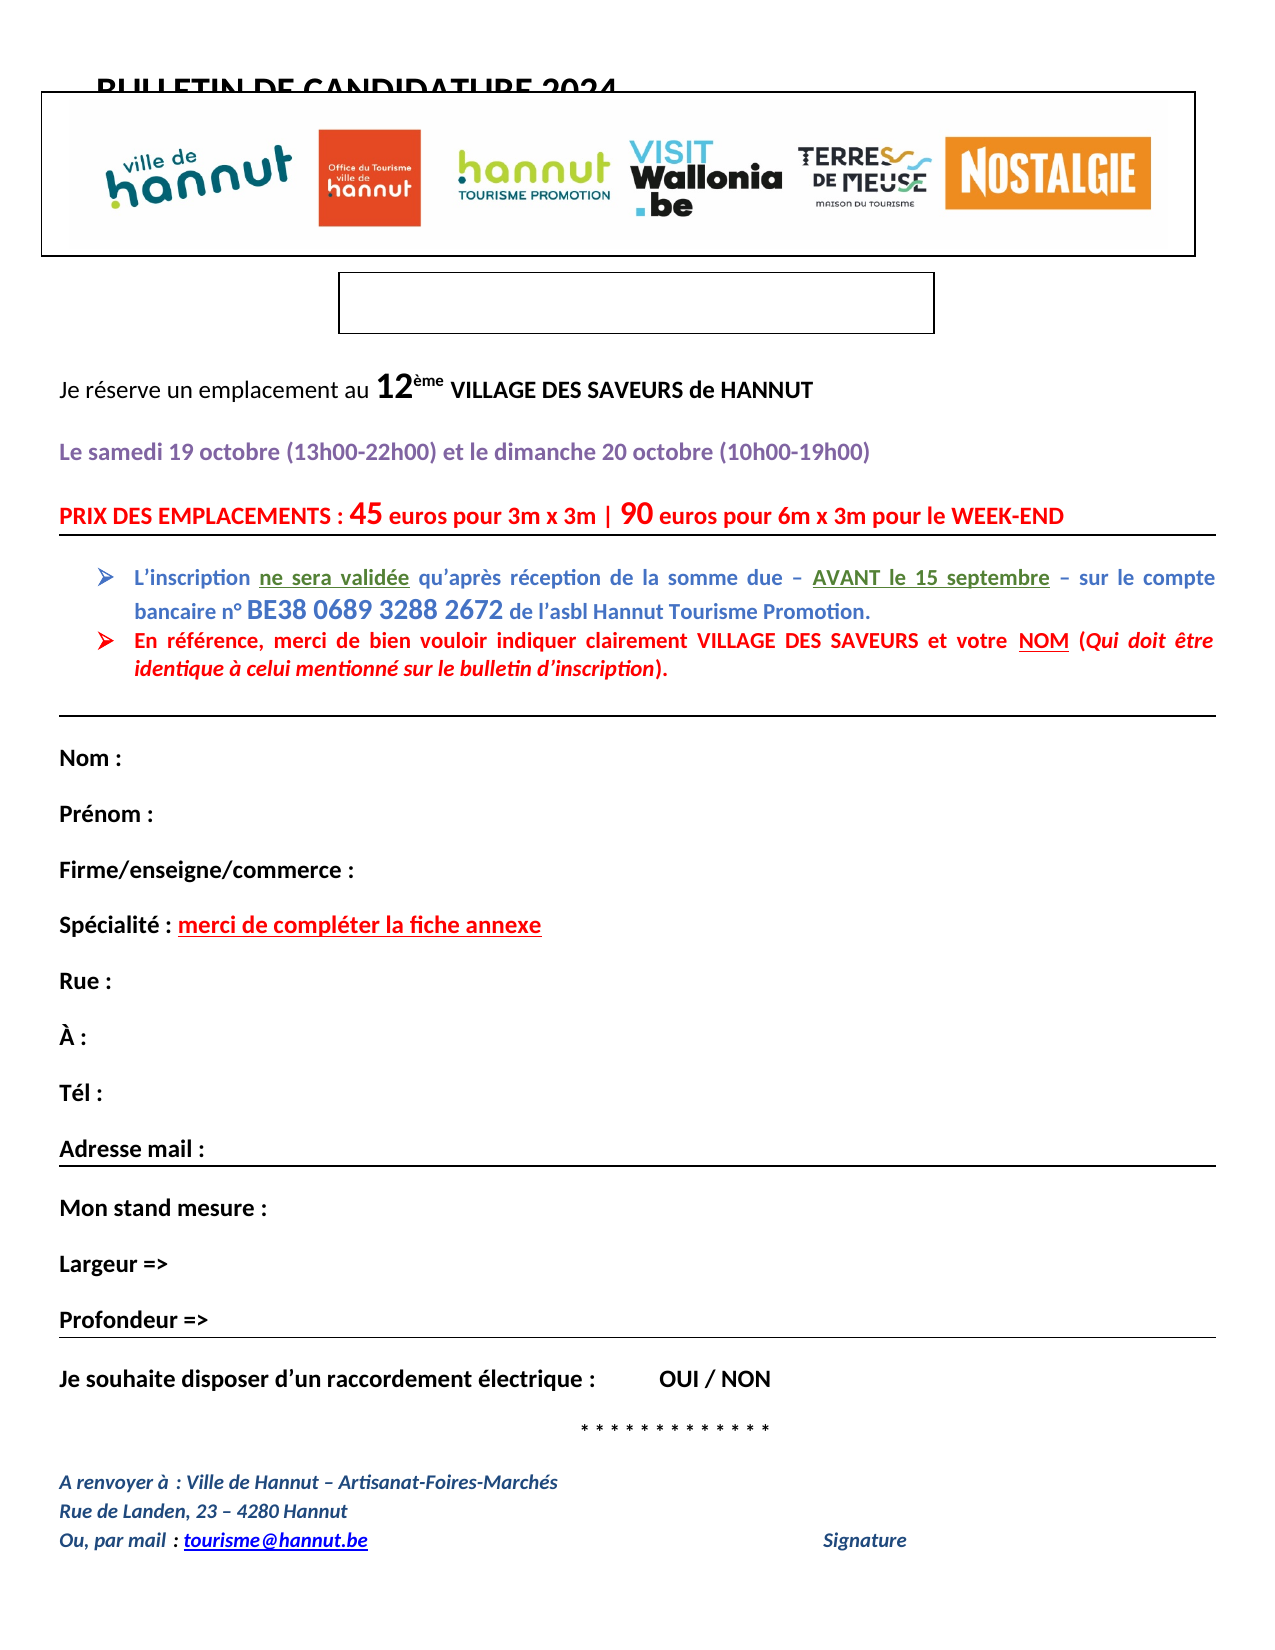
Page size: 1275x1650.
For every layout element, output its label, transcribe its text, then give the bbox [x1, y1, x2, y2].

list * * * * * * * * * * * * * [134, 1419, 1216, 1445]
text Profondeur => [59, 1304, 1216, 1337]
text Le samedi 19 octobre (13h00-22h00) et le dimanche 20 octobre (10h00-19h00) [59, 436, 1216, 466]
text Largeur => [59, 1248, 1216, 1279]
text A renvoyer à : Ville de Hannut – Artisanat-Foires-Marchés [59, 1469, 1216, 1495]
text PRIX DES EMPLACEMENTS : 45 euros pour 3m x 3m | 90 euros pour 6m x 3m pour le WEEK-END [59, 492, 1216, 534]
text Mon stand mesure : [59, 1192, 1216, 1223]
text À : [59, 1021, 1216, 1052]
list L’inscription ne sera validée qu’après réception de la somme due – AVANT le 15 septembre – sur le compte bancaire n° BE38 0689 3288 2672 de l’asbl Hannut Tourisme Promotion. [97, 563, 1216, 627]
text Adresse mail : [59, 1133, 1216, 1165]
text Nom : [59, 742, 1216, 773]
text Rue : [59, 965, 1216, 996]
text Prénom : [59, 798, 1216, 828]
text Ou, par mail : tourisme@hannut.be Signature [59, 1528, 1216, 1553]
text Je souhaite disposer d’un raccordement électrique : OUI / NON [59, 1363, 1216, 1394]
text Tél : [59, 1077, 1216, 1108]
text Je réserve un emplacement au 12ème VILLAGE DES SAVEURS de HANNUT [59, 362, 1216, 408]
text Rue de Landen, 23 – 4280 Hannut [59, 1498, 1216, 1524]
text Firme/enseigne/commerce : [59, 854, 1216, 884]
picture [69, 99, 1168, 249]
list En référence, merci de bien vouloir indiquer clairement VILLAGE DES SAVEURS et votre NOM (Qui doit être identique à celui mentionné sur le bulletin d’inscription). [97, 627, 1216, 683]
text Spécialité : merci de compléter la fiche annexe [59, 909, 1216, 940]
